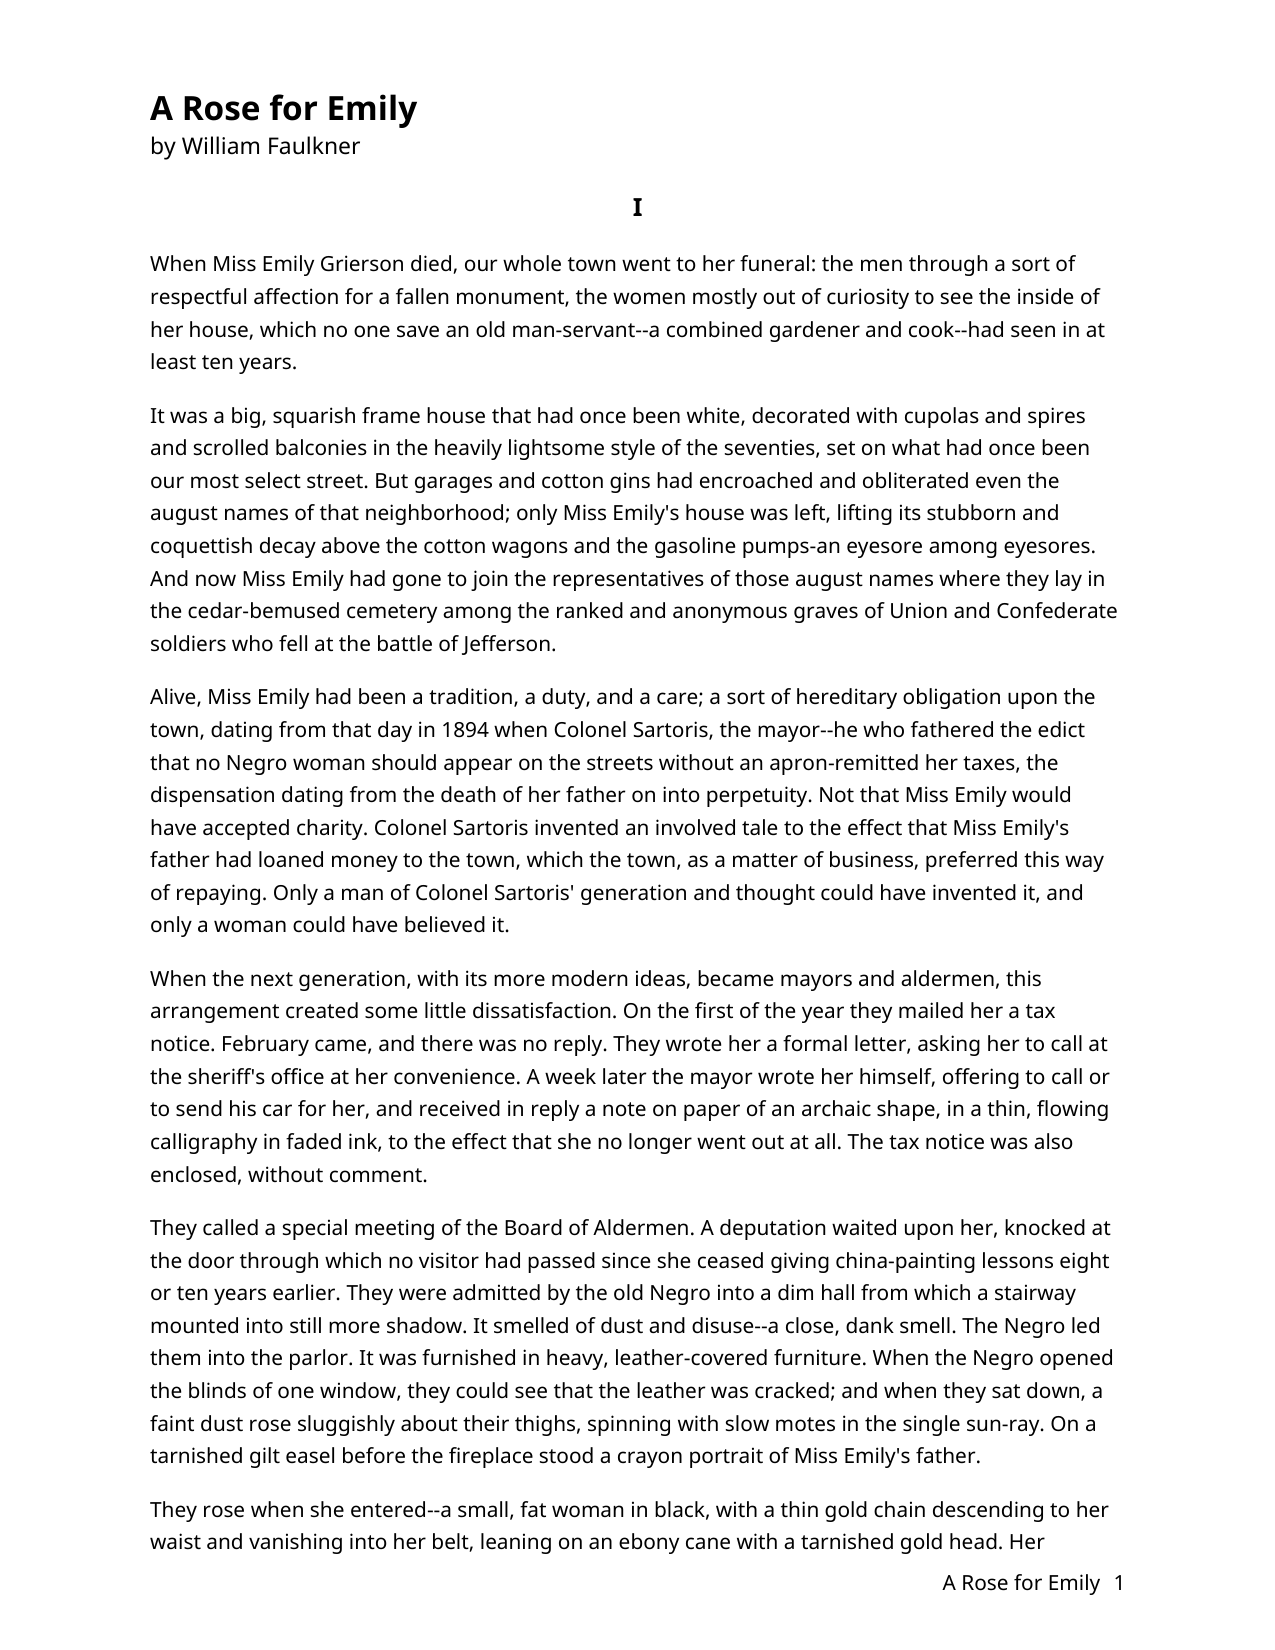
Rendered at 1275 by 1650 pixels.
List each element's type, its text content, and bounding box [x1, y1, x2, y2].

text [150, 1495, 1125, 1556]
text by William Faulkner [150, 130, 1125, 161]
text They called a special meeting of the Board of Aldermen. A deputation waited upon her, knocked at the door through which no visitor had passed since she ceased giving china-painting lessons eight or ten years earlier. They were admitted by the old Negro into a dim hall from which a stairway mounted into still more shadow. It smelled of dust and disuse--a close, dank smell. The Negro led them into the parlor. It was furnished in heavy, leather-covered furniture. When the Negro opened the blinds of one window, they could see that the leather was cracked; and when they sat down, a faint dust rose sluggishly about their thighs, spinning with slow motes in the single sun-ray. On a tarnished gilt easel before the fireplace stood a crayon portrait of Miss Emily's father. [150, 1213, 1125, 1470]
text It was a big, squarish frame house that had once been white, decorated with cupolas and spires and scrolled balconies in the heavily lightsome style of the seventies, set on what had once been our most select street. But garages and cotton gins had encroached and obliterated even the august names of that neighborhood; only Miss Emily's house was left, lifting its stubborn and coquettish decay above the cotton wagons and the gasoline pumps-an eyesore among eyesores. And now Miss Emily had gone to join the representatives of those august names where they lay in the cedar-bemused cemetery among the ranked and anonymous graves of Union and Confederate soldiers who fell at the battle of Jefferson. [150, 401, 1125, 657]
text When the next generation, with its more modern ideas, became mayors and aldermen, this arrangement created some little dissatisfaction. On the first of the year they mailed her a tax notice. February came, and there was no reply. They wrote her a formal letter, asking her to call at the sheriff's office at her convenience. A week later the mayor wrote her himself, offering to call or to send his car for her, and received in reply a note on paper of an archaic shape, in a thin, flowing calligraphy in faded ink, to the effect that she no longer went out at all. The tax notice was also enclosed, without comment. [150, 964, 1125, 1188]
text I [150, 189, 1125, 223]
text When Miss Emily Grierson died, our whole town went to her funeral: the men through a sort of respectful affection for a fallen monument, the women mostly out of curiosity to see the inside of her house, which no one save an old man-servant--a combined gardener and cook--had seen in at least ten years. [150, 249, 1125, 376]
text A Rose for Emily [150, 84, 1125, 130]
text Alive, Miss Emily had been a tradition, a duty, and a care; a sort of hereditary obligation upon the town, dating from that day in 1894 when Colonel Sartoris, the mayor--he who fathered the edict that no Negro woman should appear on the streets without an apron-remitted her taxes, the dispensation dating from the death of her father on into perpetuity. Not that Miss Emily would have accepted charity. Colonel Sartoris invented an involved tale to the effect that Miss Emily's father had loaned money to the town, which the town, as a matter of business, preferred this way of repaying. Only a man of Colonel Sartoris' generation and thought could have invented it, and only a woman could have believed it. [150, 682, 1125, 939]
